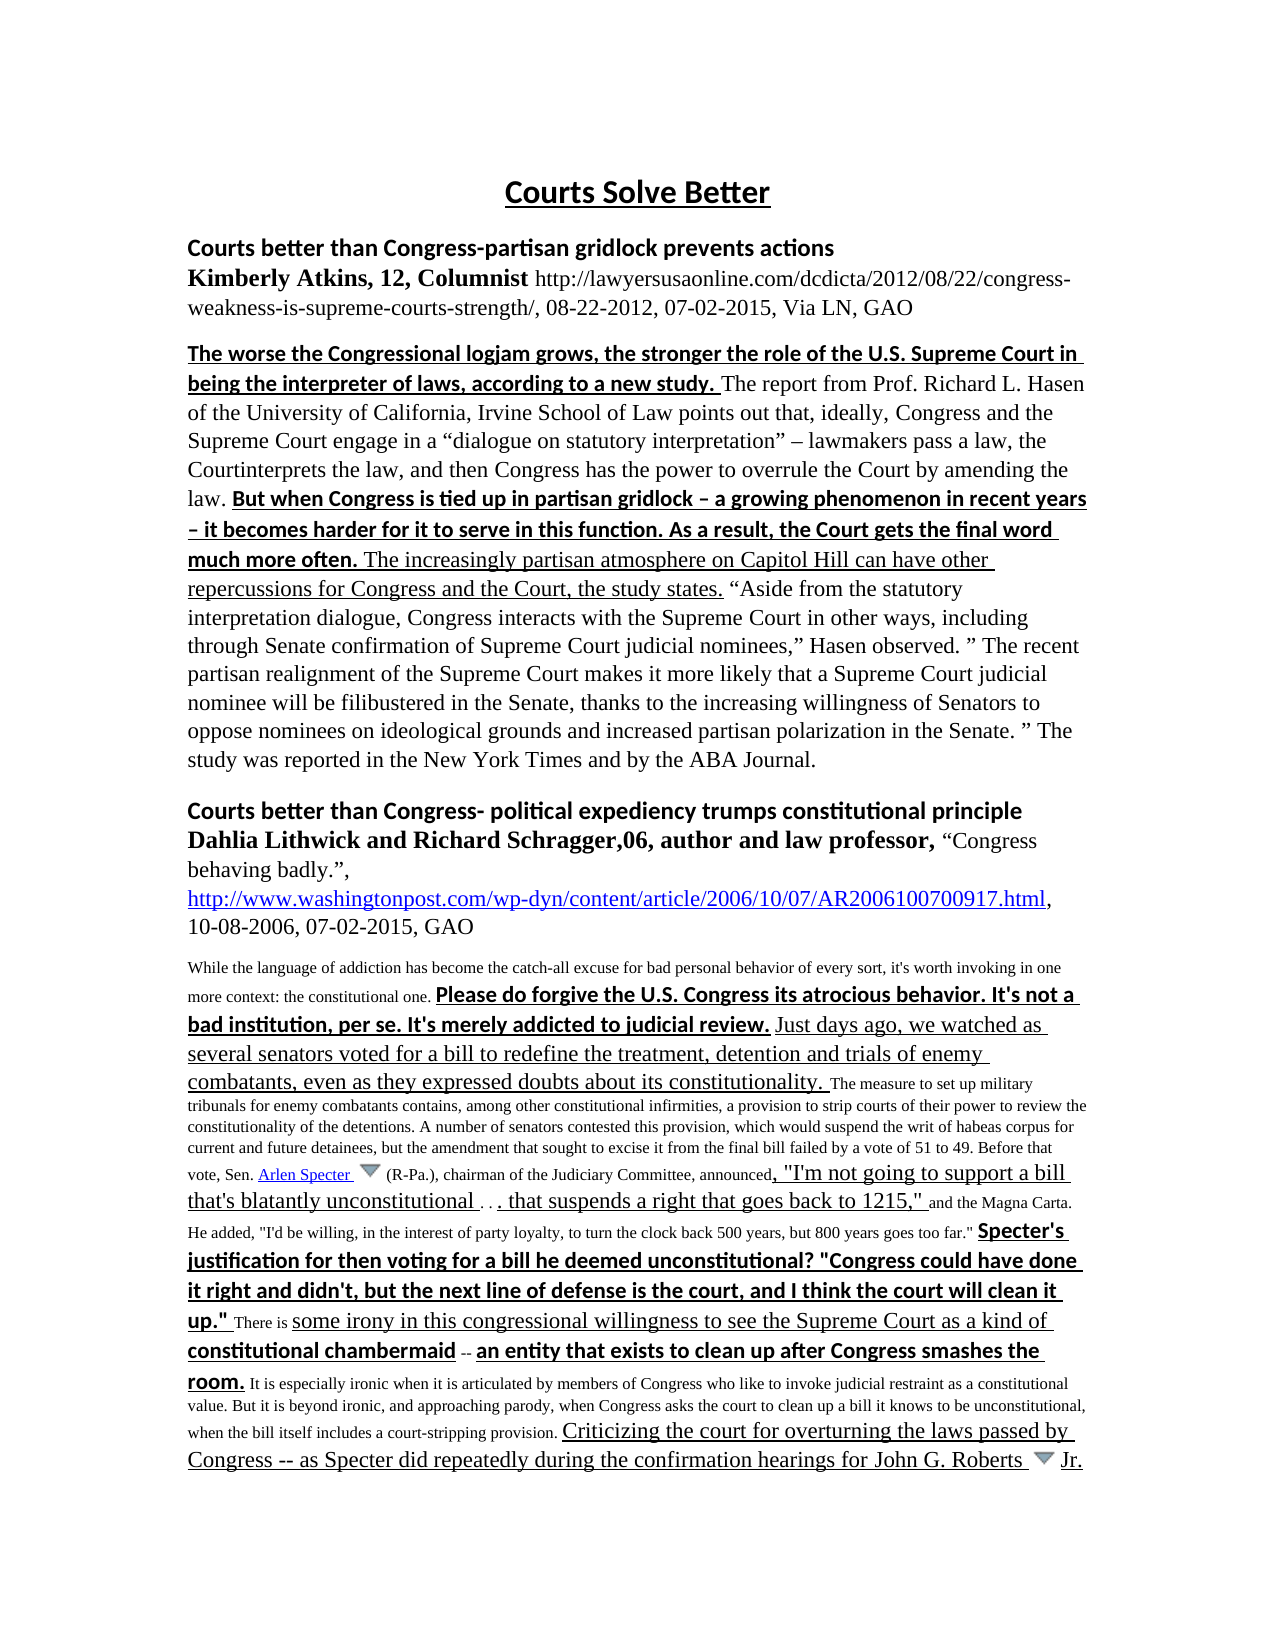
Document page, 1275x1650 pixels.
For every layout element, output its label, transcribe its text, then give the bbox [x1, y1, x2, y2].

text Kimberly Atkins, 12, Columnist http://lawyersusaonline.com/dcdicta/2012/08/22/congress-weakness-is-supreme-courts-strength/, 08-22-2012, 07-02-2015, Via LN, GAO [187, 263, 1087, 320]
text The worse the Congressional logjam grows, the stronger the role of the U.S. Supreme Court in being the interpreter of laws, according to a new study. The report from Prof. Richard L. Hasen of the University of California, Irvine School of Law points out that, ideally, Congress and the Supreme Court engage in a “dialogue on statutory interpretation” – lawmakers pass a law, the Courtinterprets the law, and then Congress has the power to overrule the Court by amending the law. But when Congress is tied up in partisan gridlock – a growing phenomenon in recent years – it becomes harder for it to serve in this function. As a result, the Court gets the final word much more often. The increasingly partisan atmosphere on Capitol Hill can have other repercussions for Congress and the Court, the study states. “Aside from the statutory interpretation dialogue, Congress interacts with the Supreme Court in other ways, including through Senate confirmation of Supreme Court judicial nominees,” Hasen observed. ” The recent partisan realignment of the Supreme Court makes it more likely that a Supreme Court judicial nominee will be filibustered in the Senate, thanks to the increasing willingness of Senators to oppose nominees on ideological grounds and increased partisan polarization in the Senate. ” The study was reported in the New York Times and by the ABA Journal. [187, 339, 1087, 772]
subtitle Courts better than Congress- political expediency trumps constitutional principle [187, 795, 1087, 826]
text Dahlia Lithwick and Richard Schragger,06, author and law professor, “Congress behaving badly.”, http://www.washingtonpost.com/wp-dyn/content/article/2006/10/07/AR2006100700917.html, 10-08-2006, 07-02-2015, GAO [187, 826, 1087, 939]
picture [354, 1162, 387, 1181]
subtitle Courts better than Congress-partisan gridlock prevents actions [187, 232, 1087, 263]
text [187, 958, 1087, 1472]
subtitle Courts Solve Better [187, 171, 1087, 212]
picture [1028, 1449, 1061, 1468]
